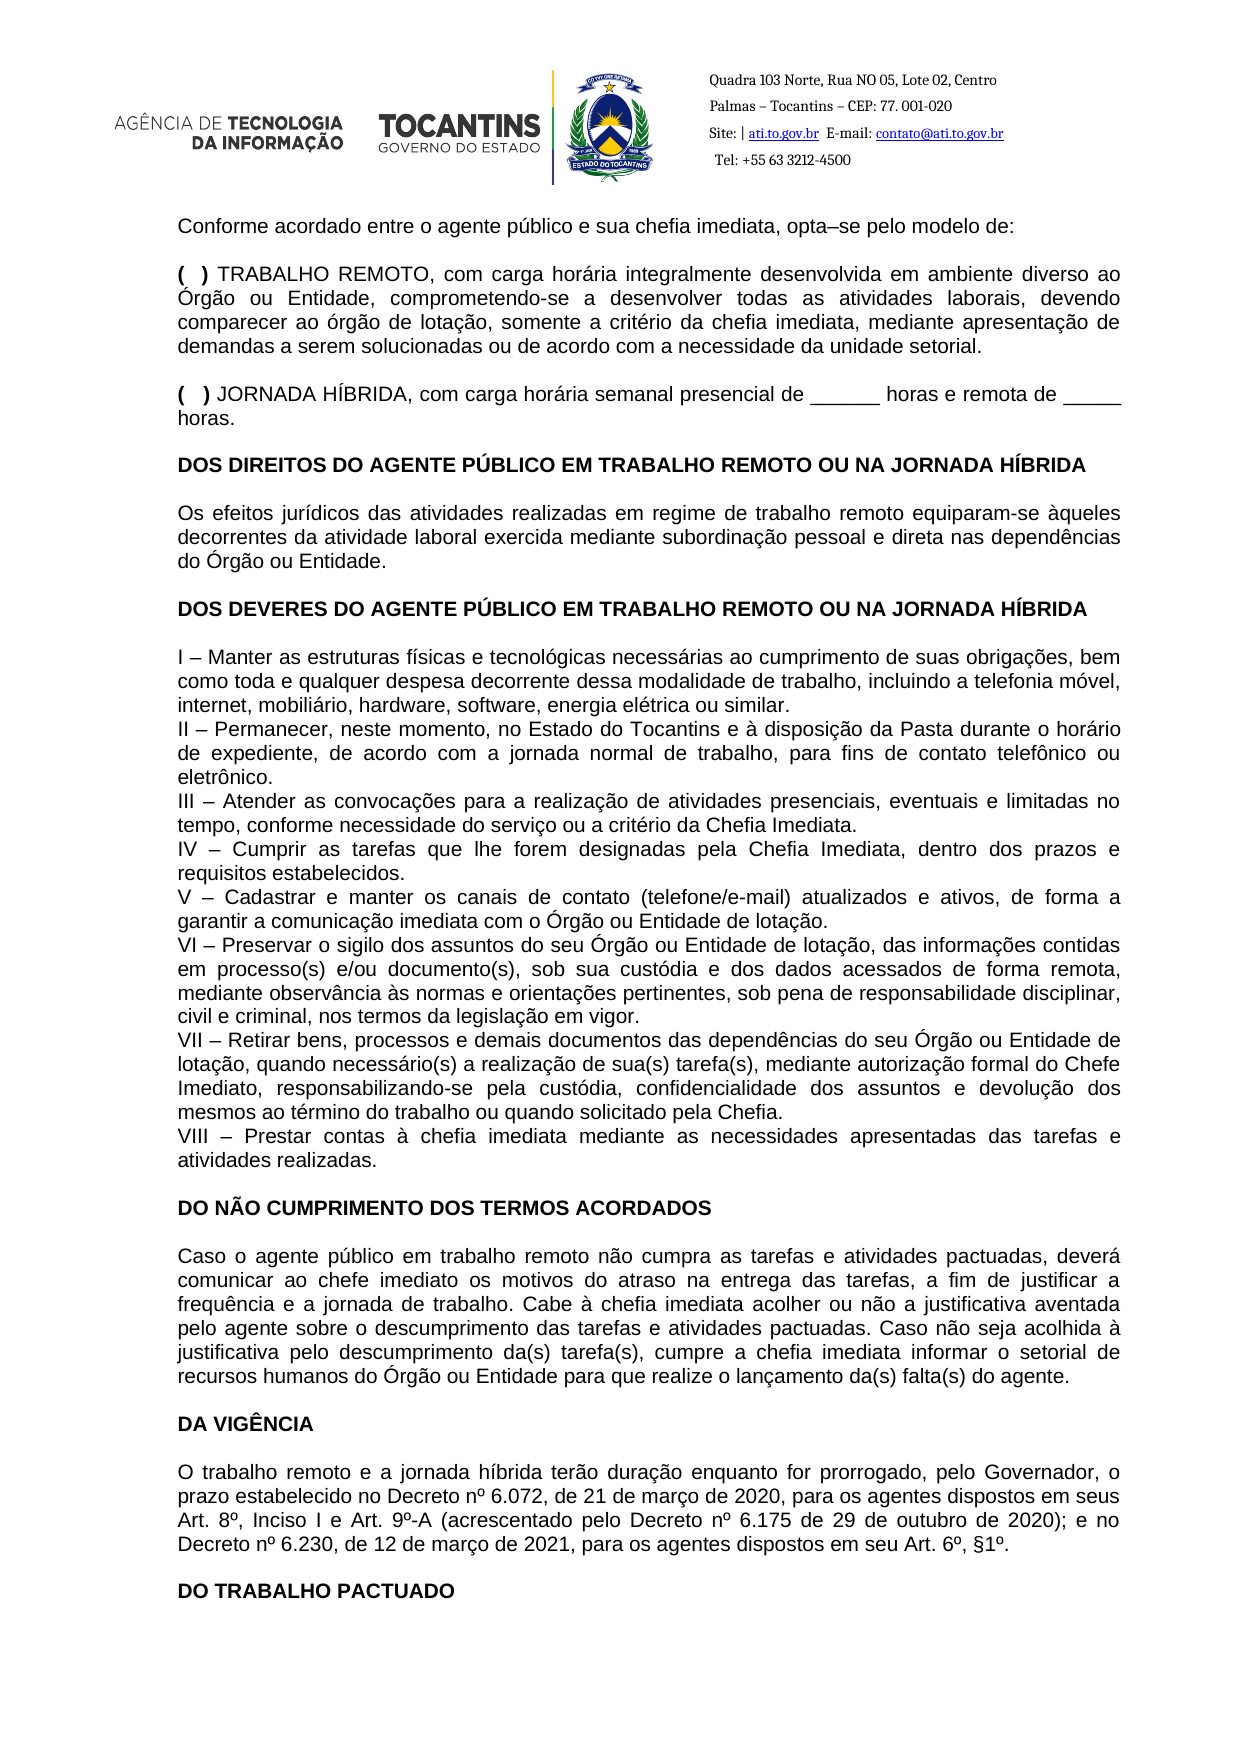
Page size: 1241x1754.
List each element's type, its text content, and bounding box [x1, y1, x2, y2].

text DO TRABALHO PACTUADO [177, 1579, 1122, 1603]
text IV – Cumprir as tarefas que lhe forem designadas pela Chefia Imediata, dentro dos prazos e requisitos estabelecidos. [177, 837, 1122, 884]
text III – Atender as convocações para a realização de atividades presenciais, eventuais e limitadas no tempo, conforme necessidade do serviço ou a critério da Chefia Imediata. [177, 789, 1122, 837]
text ( ) JORNADA HÍBRIDA, com carga horária semanal presencial de ______ horas e remota de _____ horas. [177, 381, 1122, 429]
text Conforme acordado entre o agente público e sua chefia imediata, opta–se pelo modelo de: [177, 214, 1122, 238]
text II – Permanecer, neste momento, no Estado do Tocantins e à disposição da Pasta durante o horário de expediente, de acordo com a jornada normal de trabalho, para fins de contato telefônico ou eletrônico. [177, 717, 1122, 789]
text DOS DEVERES DO AGENTE PÚBLICO EM TRABALHO REMOTO OU NA JORNADA HÍBRIDA [177, 597, 1122, 621]
text Caso o agente público em trabalho remoto não cumpra as tarefas e atividades pactuadas, deverá comunicar ao chefe imediato os motivos do atraso na entrega das tarefas, a fim de justificar a frequência e a jornada de trabalho. Cabe à chefia imediata acolher ou não a justificativa aventada pelo agente sobre o descumprimento das tarefas e atividades pactuadas. Caso não seja acolhida à justificativa pelo descumprimento da(s) tarefa(s), cumpre a chefia imediata informar o setorial de recursos humanos do Órgão ou Entidade para que realize o lançamento da(s) falta(s) do agente. [177, 1244, 1122, 1388]
text DA VIGÊNCIA [177, 1412, 1122, 1436]
text V – Cadastrar e manter os canais de contato (telefone/e-mail) atualizados e ativos, de forma a garantir a comunicação imediata com o Órgão ou Entidade de lotação. [177, 884, 1122, 932]
text DOS DIREITOS DO AGENTE PÚBLICO EM TRABALHO REMOTO OU NA JORNADA HÍBRIDA [177, 453, 1122, 477]
picture [114, 70, 653, 185]
text VII – Retirar bens, processos e demais documentos das dependências do seu Órgão ou Entidade de lotação, quando necessário(s) a realização de sua(s) tarefa(s), mediante autorização formal do Chefe Imediato, responsabilizando-se pela custódia, confidencialidade dos assuntos e devolução dos mesmos ao término do trabalho ou quando solicitado pela Chefia. [177, 1028, 1122, 1124]
text I – Manter as estruturas físicas e tecnológicas necessárias ao cumprimento de suas obrigações, bem como toda e qualquer despesa decorrente dessa modalidade de trabalho, incluindo a telefonia móvel, internet, mobiliário, hardware, software, energia elétrica ou similar. [177, 645, 1122, 717]
text DO NÃO CUMPRIMENTO DOS TERMOS ACORDADOS [177, 1196, 1122, 1220]
text O trabalho remoto e a jornada híbrida terão duração enquanto for prorrogado, pelo Governador, o prazo estabelecido no Decreto nº 6.072, de 21 de março de 2020, para os agentes dispostos em seus Art. 8º, Inciso I e Art. 9º-A (acrescentado pelo Decreto nº 6.175 de 29 de outubro de 2020); e no Decreto nº 6.230, de 12 de março de 2021, para os agentes dispostos em seu Art. 6º, §1º. [177, 1459, 1122, 1555]
text VIII – Prestar contas à chefia imediata mediante as necessidades apresentadas das tarefas e atividades realizadas. [177, 1124, 1122, 1172]
text ( ) TRABALHO REMOTO, com carga horária integralmente desenvolvida em ambiente diverso ao Órgão ou Entidade, comprometendo-se a desenvolver todas as atividades laborais, devendo comparecer ao órgão de lotação, somente a critério da chefia imediata, mediante apresentação de demandas a serem solucionadas ou de acordo com a necessidade da unidade setorial. [177, 262, 1122, 357]
text VI – Preservar o sigilo dos assuntos do seu Órgão ou Entidade de lotação, das informações contidas em processo(s) e/ou documento(s), sob sua custódia e dos dados acessados de forma remota, mediante observância às normas e orientações pertinentes, sob pena de responsabilidade disciplinar, civil e criminal, nos termos da legislação em vigor. [177, 932, 1122, 1028]
text Os efeitos jurídicos das atividades realizadas em regime de trabalho remoto equiparam-se àqueles decorrentes da atividade laboral exercida mediante subordinação pessoal e direta nas dependências do Órgão ou Entidade. [177, 501, 1122, 573]
